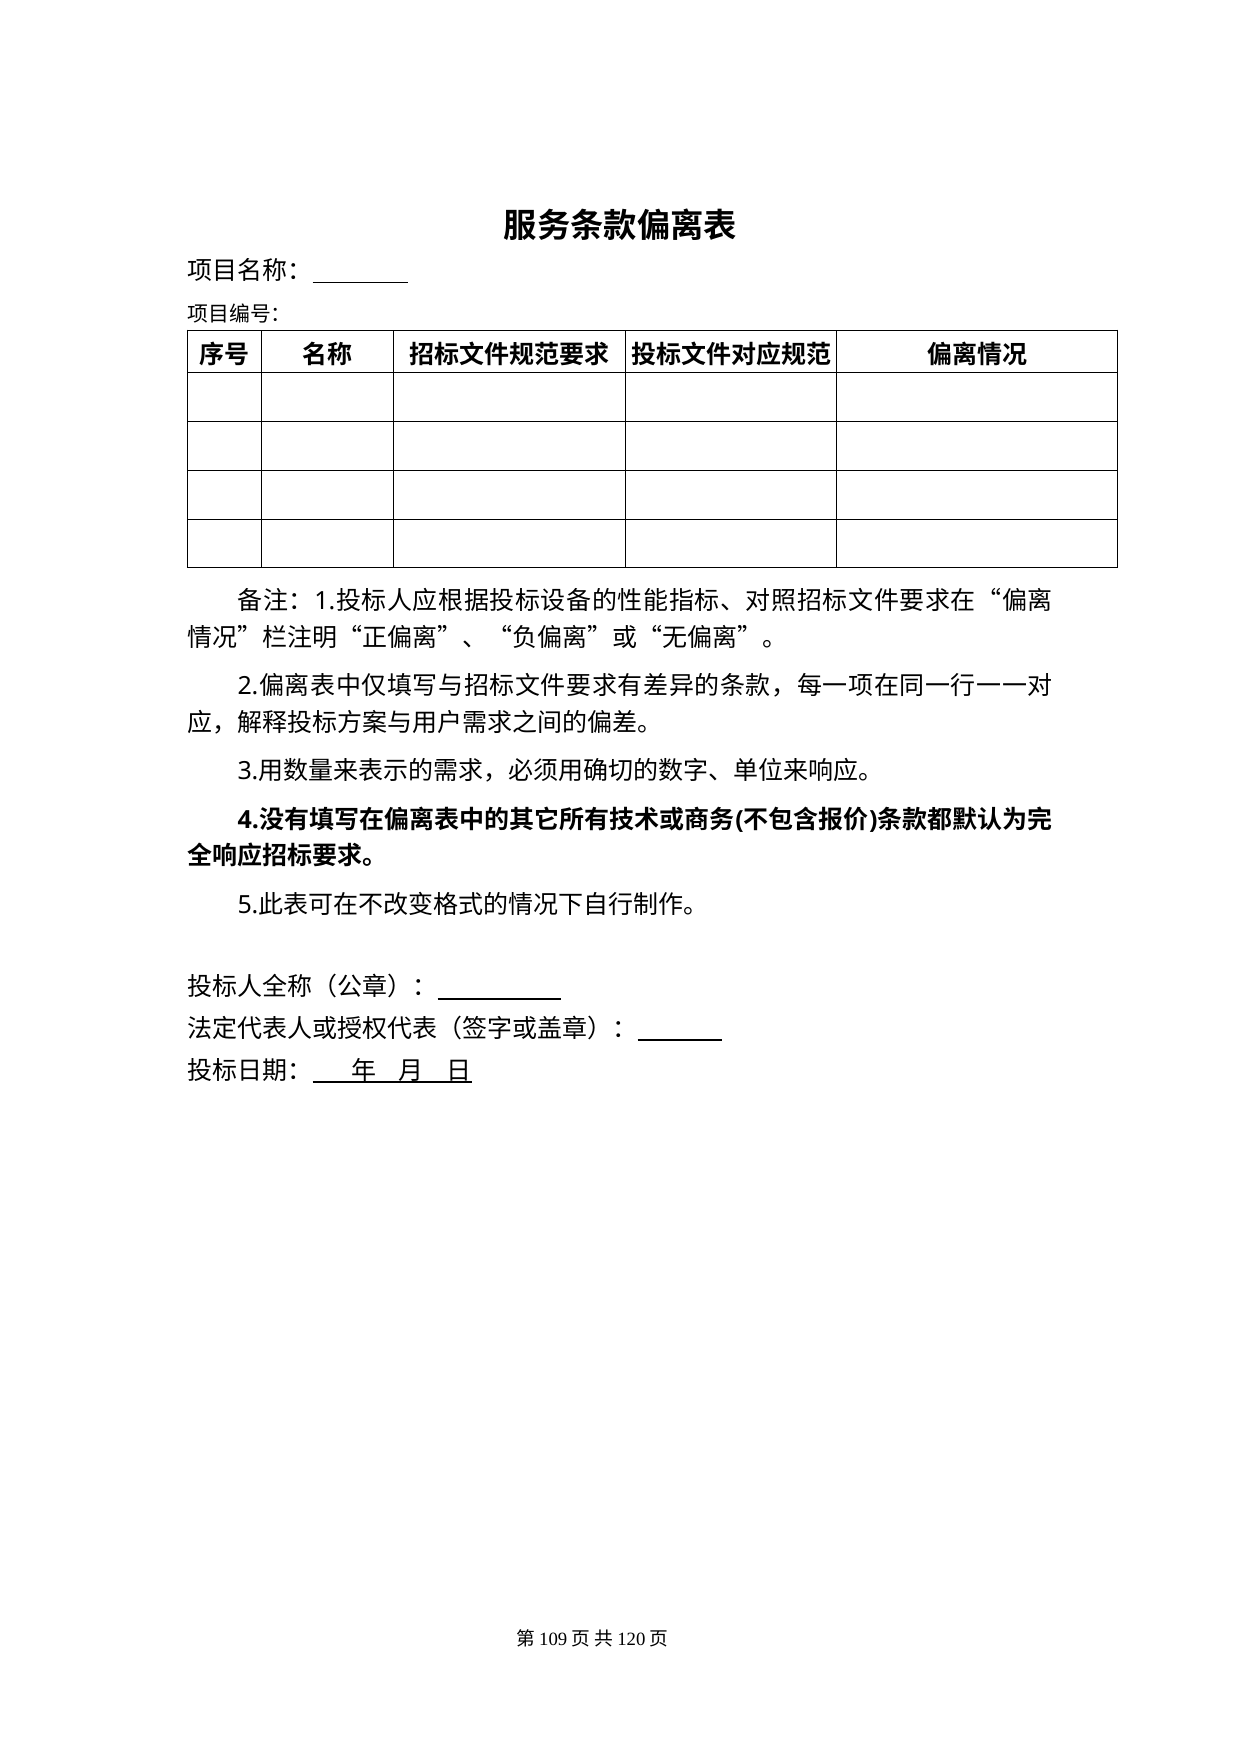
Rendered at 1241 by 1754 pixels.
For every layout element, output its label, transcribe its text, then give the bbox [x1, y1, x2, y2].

text 投标日期： 年 月 日 [187, 1046, 1053, 1087]
text 2.偏离表中仅填写与招标文件要求有差异的条款，每一项在同一行一一对应，解释投标方案与用户需求之间的偏差。 [187, 666, 1053, 738]
text 4.没有填写在偏离表中的其它所有技术或商务(不包含报价)条款都默认为完全响应招标要求。 [187, 799, 1053, 872]
table_cell [626, 373, 836, 421]
text 投标人全称（公章）： [187, 962, 1053, 1004]
table_cell [188, 422, 261, 470]
table_cell [626, 422, 836, 470]
table_cell [626, 471, 836, 518]
table_cell [262, 373, 393, 421]
table_header 名称 [262, 331, 393, 372]
table_header 序号 [188, 331, 261, 372]
table_cell [262, 520, 393, 567]
text 法定代表人或授权代表（签字或盖章）： [187, 1004, 991, 1046]
table_cell [837, 471, 1117, 518]
table_cell [188, 520, 261, 567]
table_cell [188, 373, 261, 421]
text 项目名称： [187, 246, 1053, 288]
text 服务条款偏离表 [187, 204, 1053, 246]
table_cell [188, 471, 261, 518]
table_cell [262, 422, 393, 470]
text 项目编号： [187, 288, 1053, 329]
table_header 偏离情况 [837, 331, 1117, 372]
text 3.用数量来表示的需求，必须用确切的数字、单位来响应。 [187, 751, 1053, 787]
table_cell [394, 373, 625, 421]
table_cell [262, 471, 393, 518]
table_cell [394, 520, 625, 567]
text 5.此表可在不改变格式的情况下自行制作。 [187, 884, 1053, 921]
table_cell [837, 520, 1117, 567]
table_cell [626, 520, 836, 567]
table_cell [394, 471, 625, 518]
table_header 投标文件对应规范 [626, 331, 836, 372]
table_cell [837, 422, 1117, 470]
table_header 招标文件规范要求 [394, 331, 625, 372]
table_cell [394, 422, 625, 470]
table_cell [837, 373, 1117, 421]
text 备注：1.投标人应根据投标设备的性能指标、对照招标文件要求在“偏离情况”栏注明“正偏离”、“负偏离”或“无偏离”。 [187, 581, 1053, 653]
